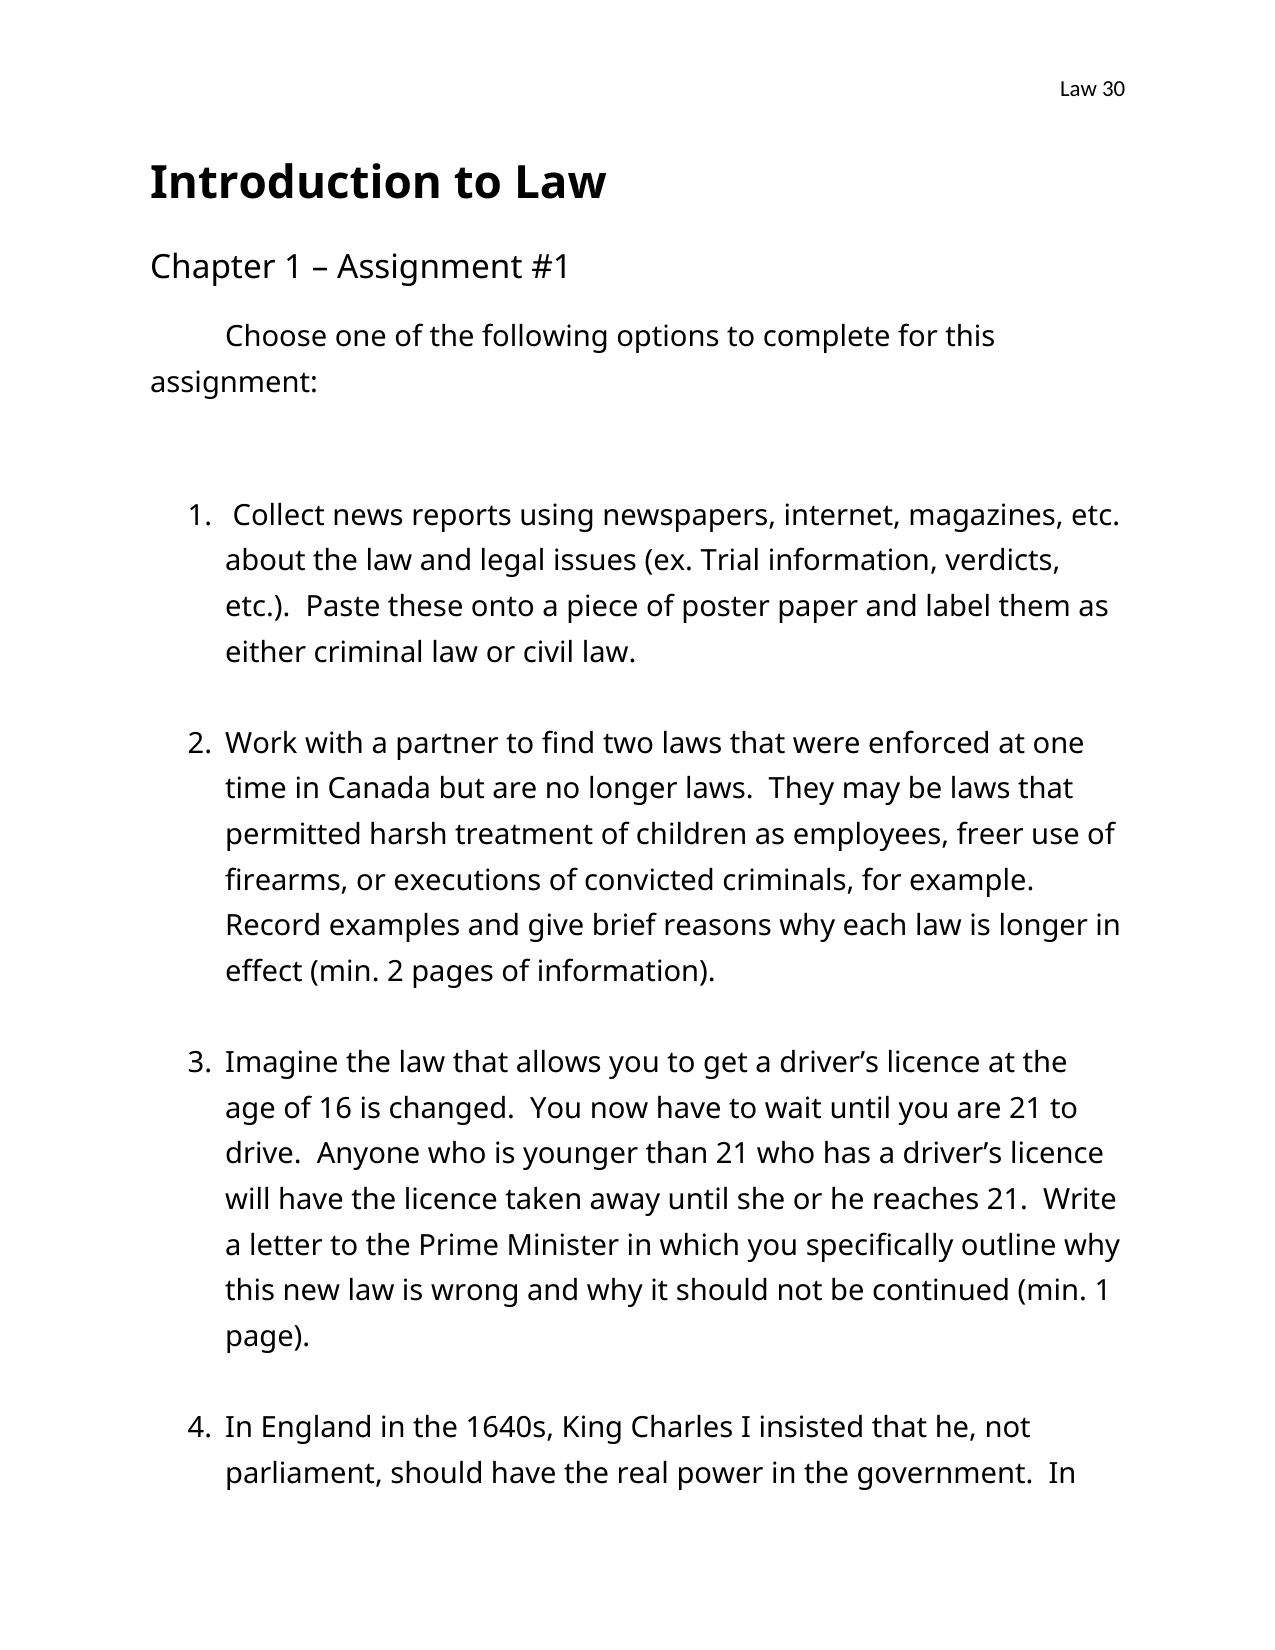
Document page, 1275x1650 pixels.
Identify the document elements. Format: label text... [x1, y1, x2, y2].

list Imagine the law that allows you to get a driver’s licence at the age of 16 is changed. You now have to wait until you are 21 to drive. Anyone who is younger than 21 who has a driver’s licence will have the licence taken away until she or he reaches 21. Write a letter to the Prime Minister in which you specifically outline why this new law is wrong and why it should not be continued (min. 1 page). [187, 1042, 1125, 1355]
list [187, 1407, 1125, 1492]
list Collect news reports using newspapers, internet, magazines, etc. about the law and legal issues (ex. Trial information, verdicts, etc.). Paste these onto a piece of poster paper and label them as either criminal law or civil law. [187, 494, 1125, 671]
list Work with a partner to find two laws that were enforced at one time in Canada but are no longer laws. They may be laws that permitted harsh treatment of children as employees, freer use of firearms, or executions of convicted criminals, for example. Record examples and give brief reasons why each law is longer in effect (min. 2 pages of information). [187, 722, 1125, 990]
text Introduction to Law [150, 150, 1125, 212]
text Chapter 1 – Assignment #1 [150, 242, 1125, 288]
text Choose one of the following options to complete for this assignment: [150, 316, 1125, 401]
